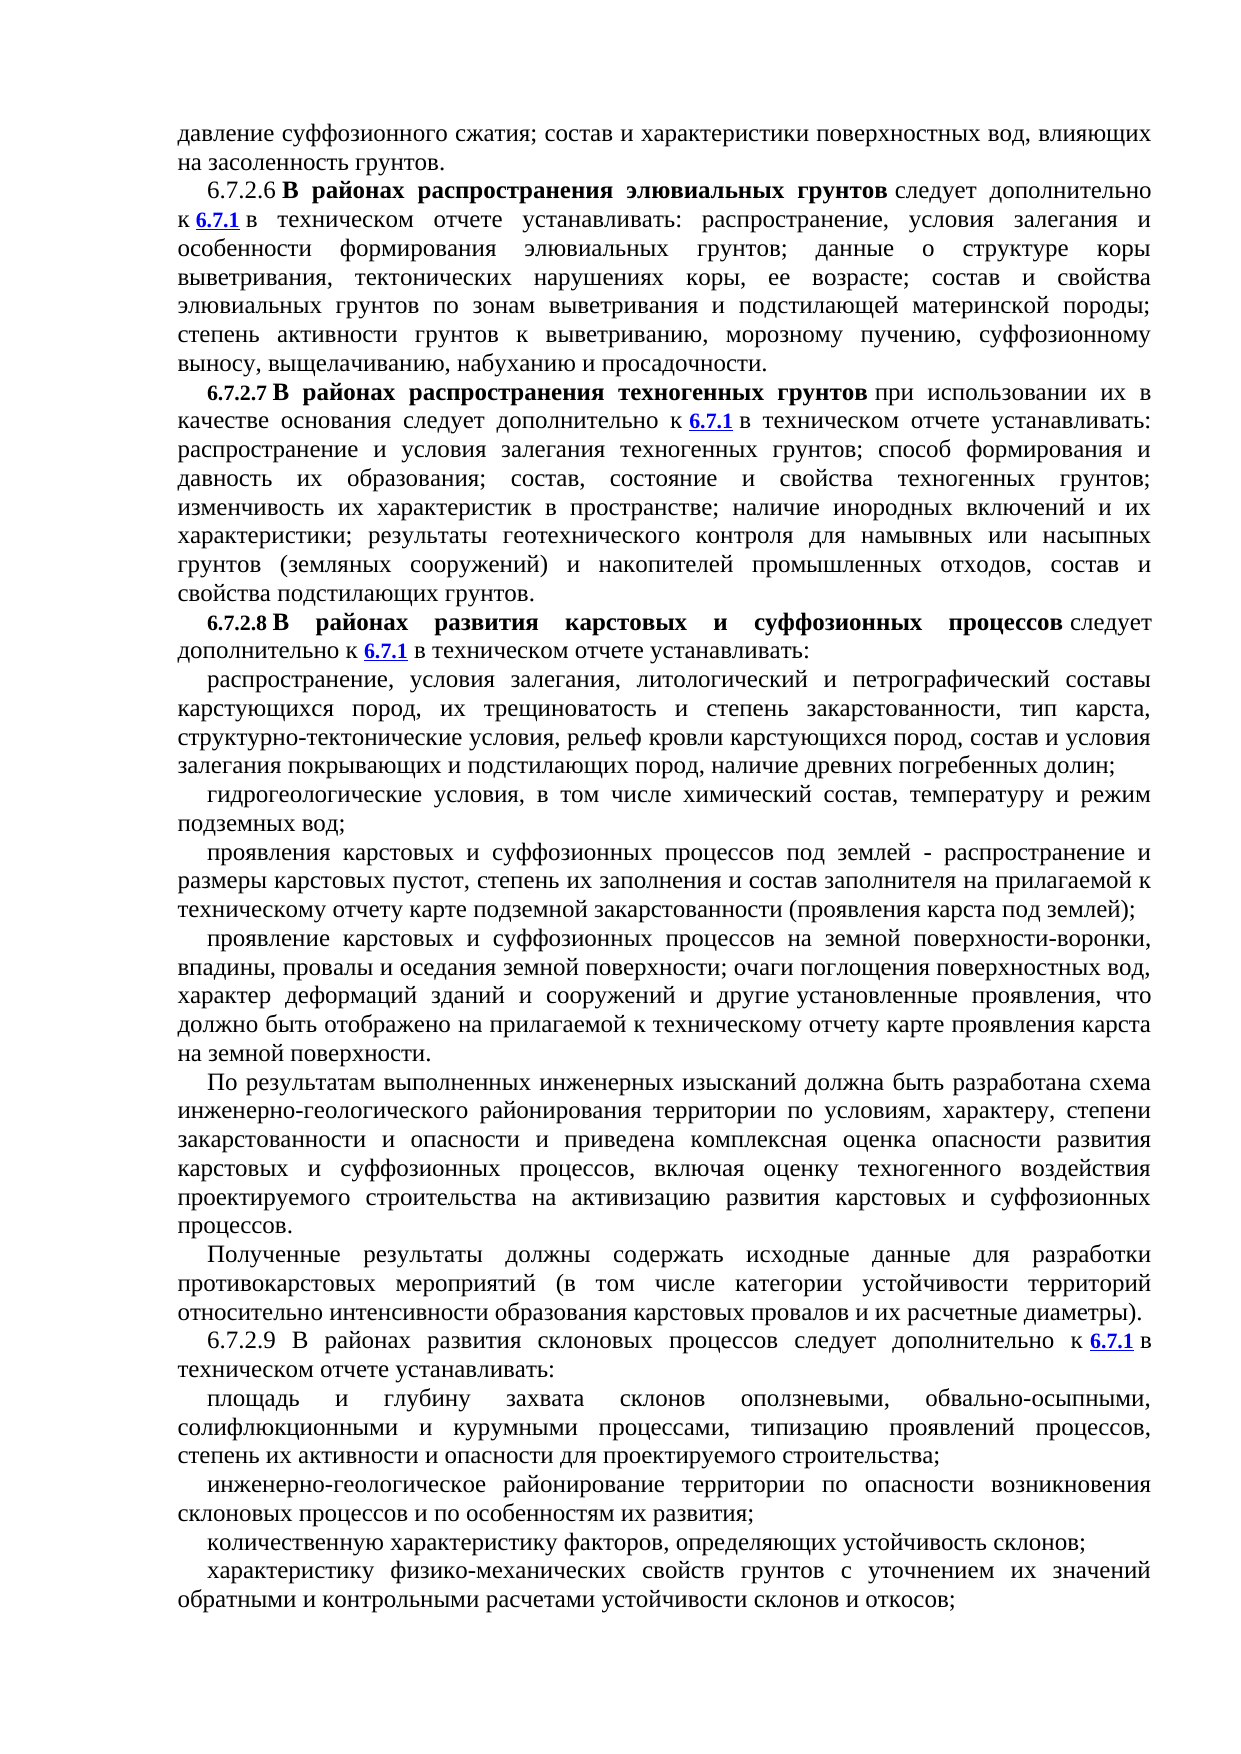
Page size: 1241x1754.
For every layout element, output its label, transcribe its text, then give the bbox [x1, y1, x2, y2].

text количественную характеристику факторов, определяющих устойчивость склонов; [177, 1527, 1152, 1556]
text Полученные результаты должны содержать исходные данные для разработки противокарстовых мероприятий (в том числе категории устойчивости территорий относительно интенсивности образования карстовых провалов и их расчетные диаметры). [177, 1239, 1152, 1326]
text распространение, условия залегания, литологический и петрографический составы карстующихся пород, их трещиноватость и степень закарстованности, тип карста, структурно-тектонические условия, рельеф кровли карстующихся пород, состав и условия залегания покрывающих и подстилающих пород, наличие древних погребенных долин; [177, 664, 1152, 779]
text инженерно-геологическое районирование территории по опасности возникновения склоновых процессов и по особенностям их развития; [177, 1469, 1152, 1527]
text 6.7.2.7 В районах распространения техногенных грунтов при использовании их в качестве основания следует дополнительно к 6.7.1 в техническом отчете устанавливать: распространение и условия залегания техногенных грунтов; способ формирования и давность их образования; состав, состояние и свойства техногенных грунтов; изменчивость их характеристик в пространстве; наличие инородных включений и их характеристики; результаты геотехнического контроля для намывных или насыпных грунтов (земляных сооружений) и накопителей промышленных отходов, состав и свойства подстилающих грунтов. [177, 377, 1152, 607]
text характеристику физико-механических свойств грунтов с уточнением их значений обратными и контрольными расчетами устойчивости склонов и откосов; [177, 1556, 1152, 1613]
text проявление карстовых и суффозионных процессов на земной поверхности-воронки, впадины, провалы и оседания земной поверхности; очаги поглощения поверхностных вод, характер деформаций зданий и сооружений и другие установленные проявления, что должно быть отображено на прилагаемой к техническому отчету карте проявления карста на земной поверхности. [177, 923, 1152, 1067]
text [177, 118, 1152, 176]
text По результатам выполненных инженерных изысканий должна быть разработана схема инженерно-геологического районирования территории по условиям, характеру, степени закарстованности и опасности и приведена комплексная оценка опасности развития карстовых и суффозионных процессов, включая оценку техногенного воздействия проектируемого строительства на активизацию развития карстовых и суффозионных процессов. [177, 1067, 1152, 1239]
text площадь и глубину захвата склонов оползневыми, обвально-осыпными, солифлюкционными и курумными процессами, типизацию проявлений процессов, степень их активности и опасности для проектируемого строительства; [177, 1383, 1152, 1469]
text проявления карстовых и суффозионных процессов под землей - распространение и размеры карстовых пустот, степень их заполнения и состав заполнителя на прилагаемой к техническому отчету карте подземной закарстованности (проявления карста под землей); [177, 837, 1152, 923]
text гидрогеологические условия, в том числе химический состав, температуру и режим подземных вод; [177, 779, 1152, 837]
text 6.7.2.6 В районах распространения элювиальных грунтов следует дополнительно к 6.7.1 в техническом отчете устанавливать: распространение, условия залегания и особенности формирования элювиальных грунтов; данные о структуре коры выветривания, тектонических нарушениях коры, ее возрасте; состав и свойства элювиальных грунтов по зонам выветривания и подстилающей материнской породы; степень активности грунтов к выветриванию, морозному пучению, суффозионному выносу, выщелачиванию, набуханию и просадочности. [177, 176, 1152, 377]
text 6.7.2.8 В районах развития карстовых и суффозионных процессов следует дополнительно к 6.7.1 в техническом отчете устанавливать: [177, 607, 1152, 664]
text 6.7.2.9 В районах развития склоновых процессов следует дополнительно к 6.7.1 в техническом отчете устанавливать: [177, 1326, 1152, 1383]
